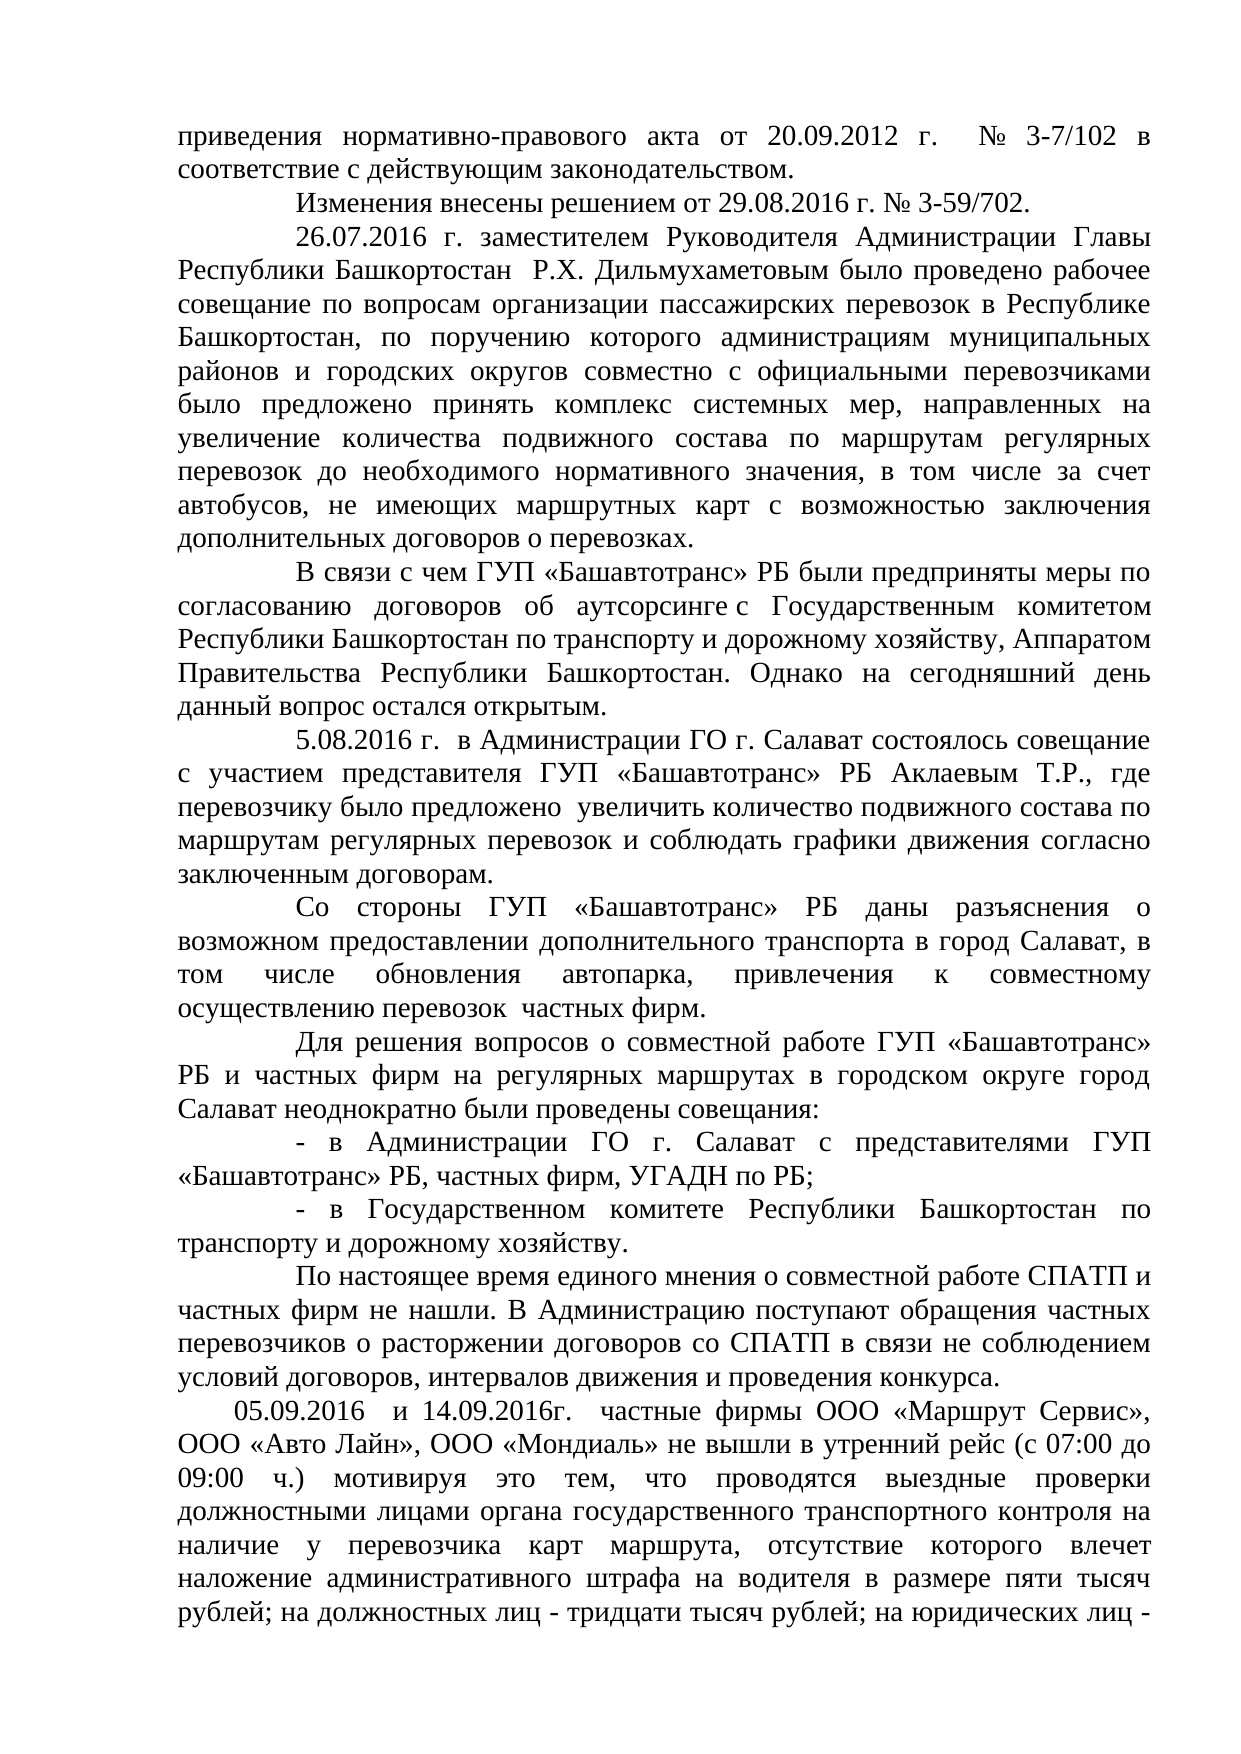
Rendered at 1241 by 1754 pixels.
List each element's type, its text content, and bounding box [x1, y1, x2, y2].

text - в Государственном комитете Республики Башкортостан по транспорту и дорожному хозяйству. [177, 1191, 1152, 1258]
text Для решения вопросов о совместной работе ГУП «Башавтотранс» РБ и частных фирм на регулярных маршрутах в городском округе город Салават неоднократно были проведены совещания: [177, 1024, 1152, 1124]
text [177, 118, 1152, 185]
text Изменения внесены решением от 29.08.2016 г. № 3-59/702. [177, 185, 1152, 219]
text По настоящее время единого мнения о совместной работе СПАТП и частных фирм не нашли. В Администрацию поступают обращения частных перевозчиков о расторжении договоров со СПАТП в связи не соблюдением условий договоров, интервалов движения и проведения конкурса. [177, 1258, 1152, 1393]
text - в Администрации ГО г. Салават с представителями ГУП «Башавтотранс» РБ, частных фирм, УГАДН по РБ; [177, 1124, 1152, 1191]
text 5.08.2016 г. в Администрации ГО г. Салават состоялось совещание с участием представителя ГУП «Башавтотранс» РБ Аклаевым Т.Р., где перевозчику было предложено увеличить количество подвижного состава по маршрутам регулярных перевозок и соблюдать графики движения согласно заключенным договорам. [177, 722, 1152, 889]
text Со стороны ГУП «Башавтотранс» РБ даны разъяснения о возможном предоставлении дополнительного транспорта в город Салават, в том числе обновления автопарка, привлечения к совместному осуществлению перевозок частных фирм. [177, 889, 1152, 1024]
text 26.07.2016 г. заместителем Руководителя Администрации Главы Республики Башкортостан Р.Х. Дильмухаметовым было проведено рабочее совещание по вопросам организации пассажирских перевозок в Республике Башкортостан, по поручению которого администрациям муниципальных районов и городских округов совместно с официальными перевозчиками было предложено принять комплекс системных мер, направленных на увеличение количества подвижного состава по маршрутам регулярных перевозок до необходимого нормативного значения, в том числе за счет автобусов, не имеющих маршрутных карт с возможностью заключения дополнительных договоров о перевозках. [177, 219, 1152, 554]
text В связи с чем ГУП «Башавтотранс» РБ были предприняты меры по согласованию договоров об аутсорсинге с Государственным комитетом Республики Башкортостан по транспорту и дорожному хозяйству, Аппаратом Правительства Республики Башкортостан. Однако на сегодняшний день данный вопрос остался открытым. [177, 554, 1152, 722]
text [177, 1393, 1152, 1627]
